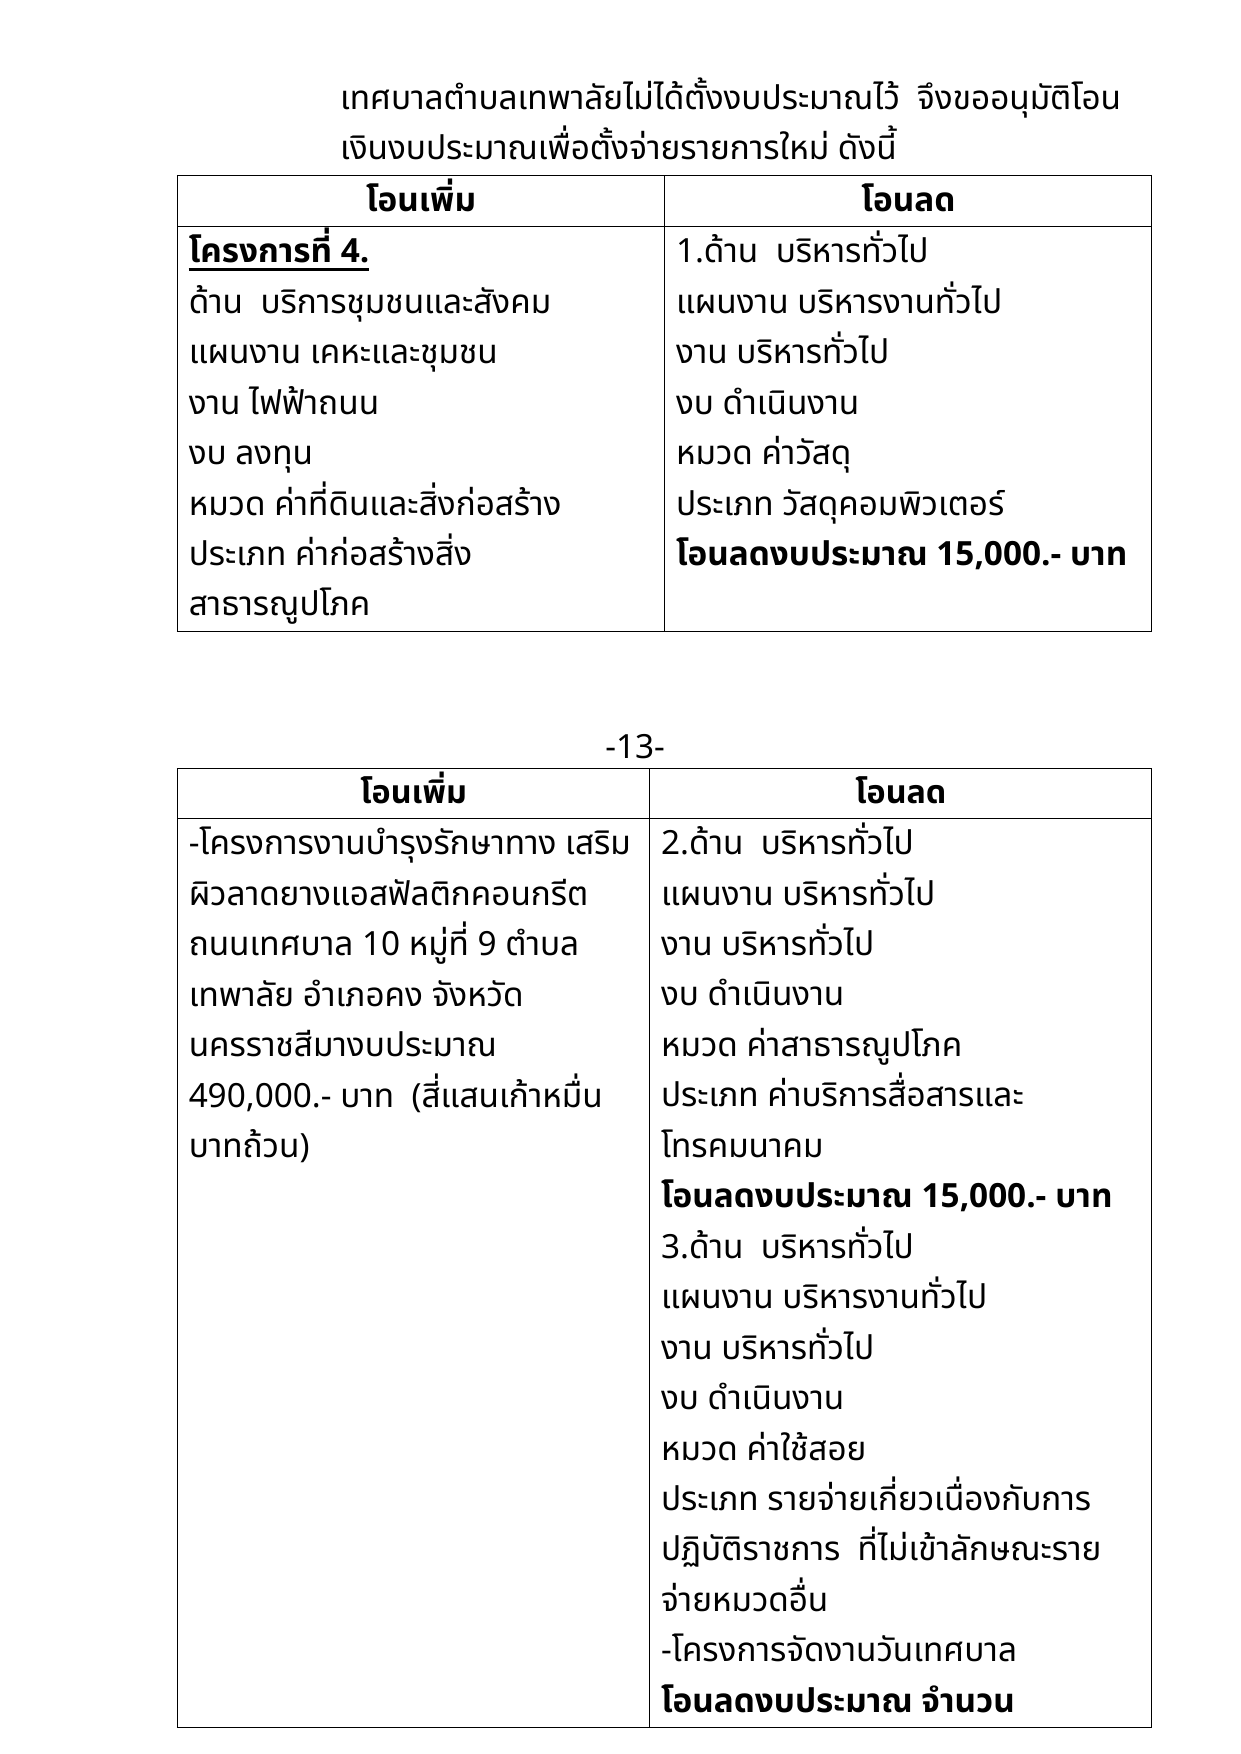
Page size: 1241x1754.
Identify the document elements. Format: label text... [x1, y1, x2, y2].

text -13- [118, 723, 1152, 768]
table_cell 1.ด้าน บริหารทั่วไป แผนงาน บริหารงานทั่วไป งาน บริหารทั่วไป งบ ดำเนินงาน หมวด ค่าวัสดุ ประเภท วัสดุคอมพิวเตอร์ โอนลดงบประมาณ 15,000.- บาท [665, 227, 1151, 631]
table_header โอนลด [665, 176, 1151, 226]
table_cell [178, 819, 649, 1727]
table_header โอนเพิ่ม [178, 769, 649, 818]
table_header โอนลด [650, 769, 1151, 818]
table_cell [650, 819, 1151, 1727]
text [340, 74, 1152, 175]
table_cell โครงการที่ 4. ด้าน บริการชุมชนและสังคม แผนงาน เคหะและชุมชน งาน ไฟฟ้าถนน งบ ลงทุน หมวด ค่าที่ดินและสิ่งก่อสร้าง ประเภท ค่าก่อสร้างสิ่งสาธารณูปโภค [178, 227, 664, 631]
table_header โอนเพิ่ม [178, 176, 664, 226]
